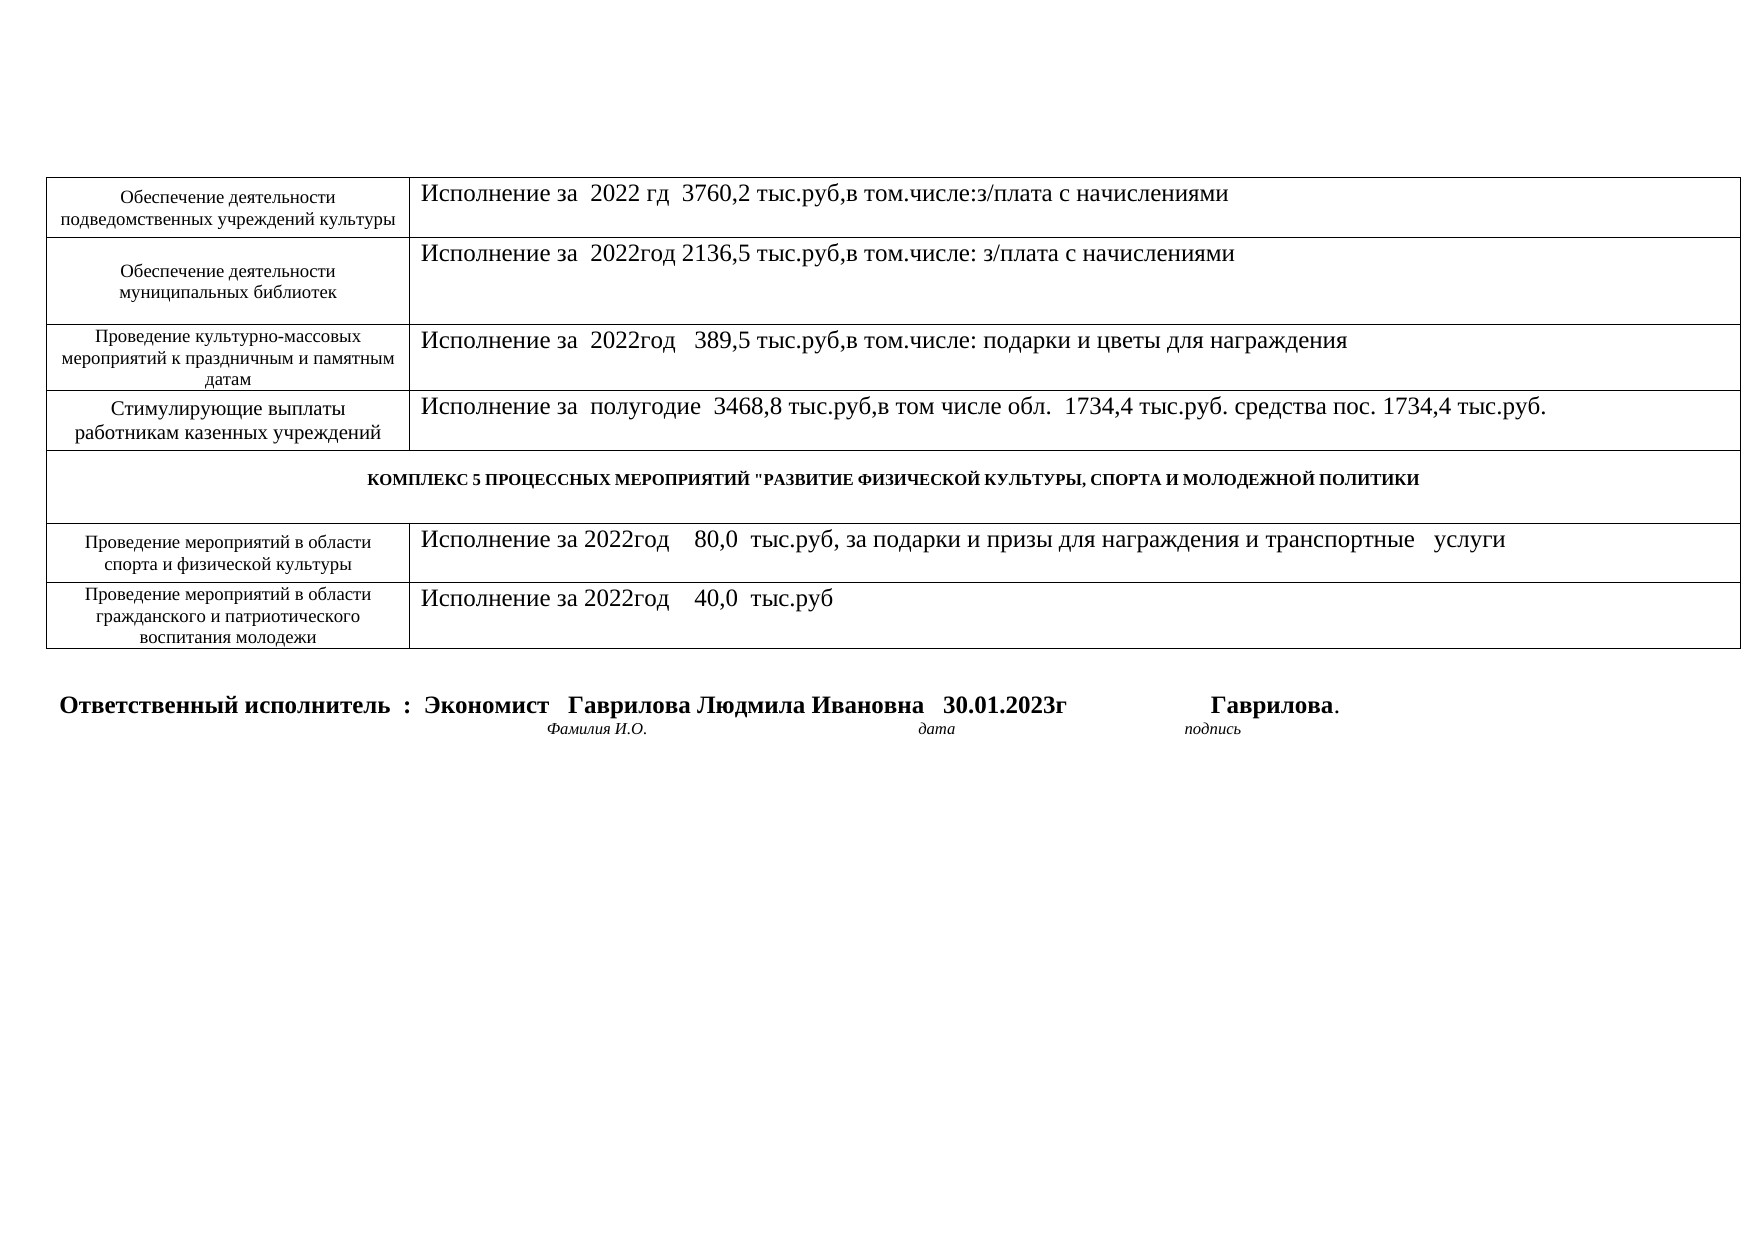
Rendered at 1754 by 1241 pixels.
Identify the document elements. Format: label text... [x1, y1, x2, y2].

table_cell Проведение культурно-массовых мероприятий к праздничным и памятным датам [47, 325, 409, 390]
table_cell Исполнение за 2022год 2136,5 тыс.руб,в том.числе: з/плата с начислениями [410, 238, 1740, 324]
table_cell Обеспечение деятельности муниципальных библиотек [47, 238, 409, 324]
table_cell Проведение мероприятий в области гражданского и патриотического воспитания молодежи [47, 583, 409, 648]
table_cell Проведение мероприятий в области спорта и физической культуры [47, 524, 409, 582]
table_cell Обеспечение деятельности подведомственных учреждений культуры [47, 178, 409, 237]
table_cell КОМПЛЕКС 5 ПРОЦЕССНЫХ МЕРОПРИЯТИЙ "РАЗВИТИЕ ФИЗИЧЕСКОЙ КУЛЬТУРЫ, СПОРТА И МОЛОДЕЖНОЙ ПОЛИТИКИ [47, 451, 1740, 523]
table_cell Исполнение за 2022год 80,0 тыс.руб, за подарки и призы для награждения и транспортные услуги [410, 524, 1740, 582]
table_cell Стимулирующие выплаты работникам казенных учреждений [47, 391, 409, 449]
table_cell Исполнение за 2022год 389,5 тыс.руб,в том.числе: подарки и цветы для награждения [410, 325, 1740, 390]
text Фамилия И.О. дата подпись [59, 719, 1636, 738]
table_cell Исполнение за 2022год 40,0 тыс.руб [410, 583, 1740, 648]
text Ответственный исполнитель : Экономист Гаврилова Людмила Ивановна 30.01.2023г Гаврилова. [59, 690, 1636, 719]
table_cell Исполнение за полугодие 3468,8 тыс.руб,в том числе обл. 1734,4 тыс.руб. средства пос. 1734,4 тыс.руб. [410, 391, 1740, 449]
table_cell Исполнение за 2022 гд 3760,2 тыс.руб,в том.числе:з/плата с начислениями [410, 178, 1740, 237]
